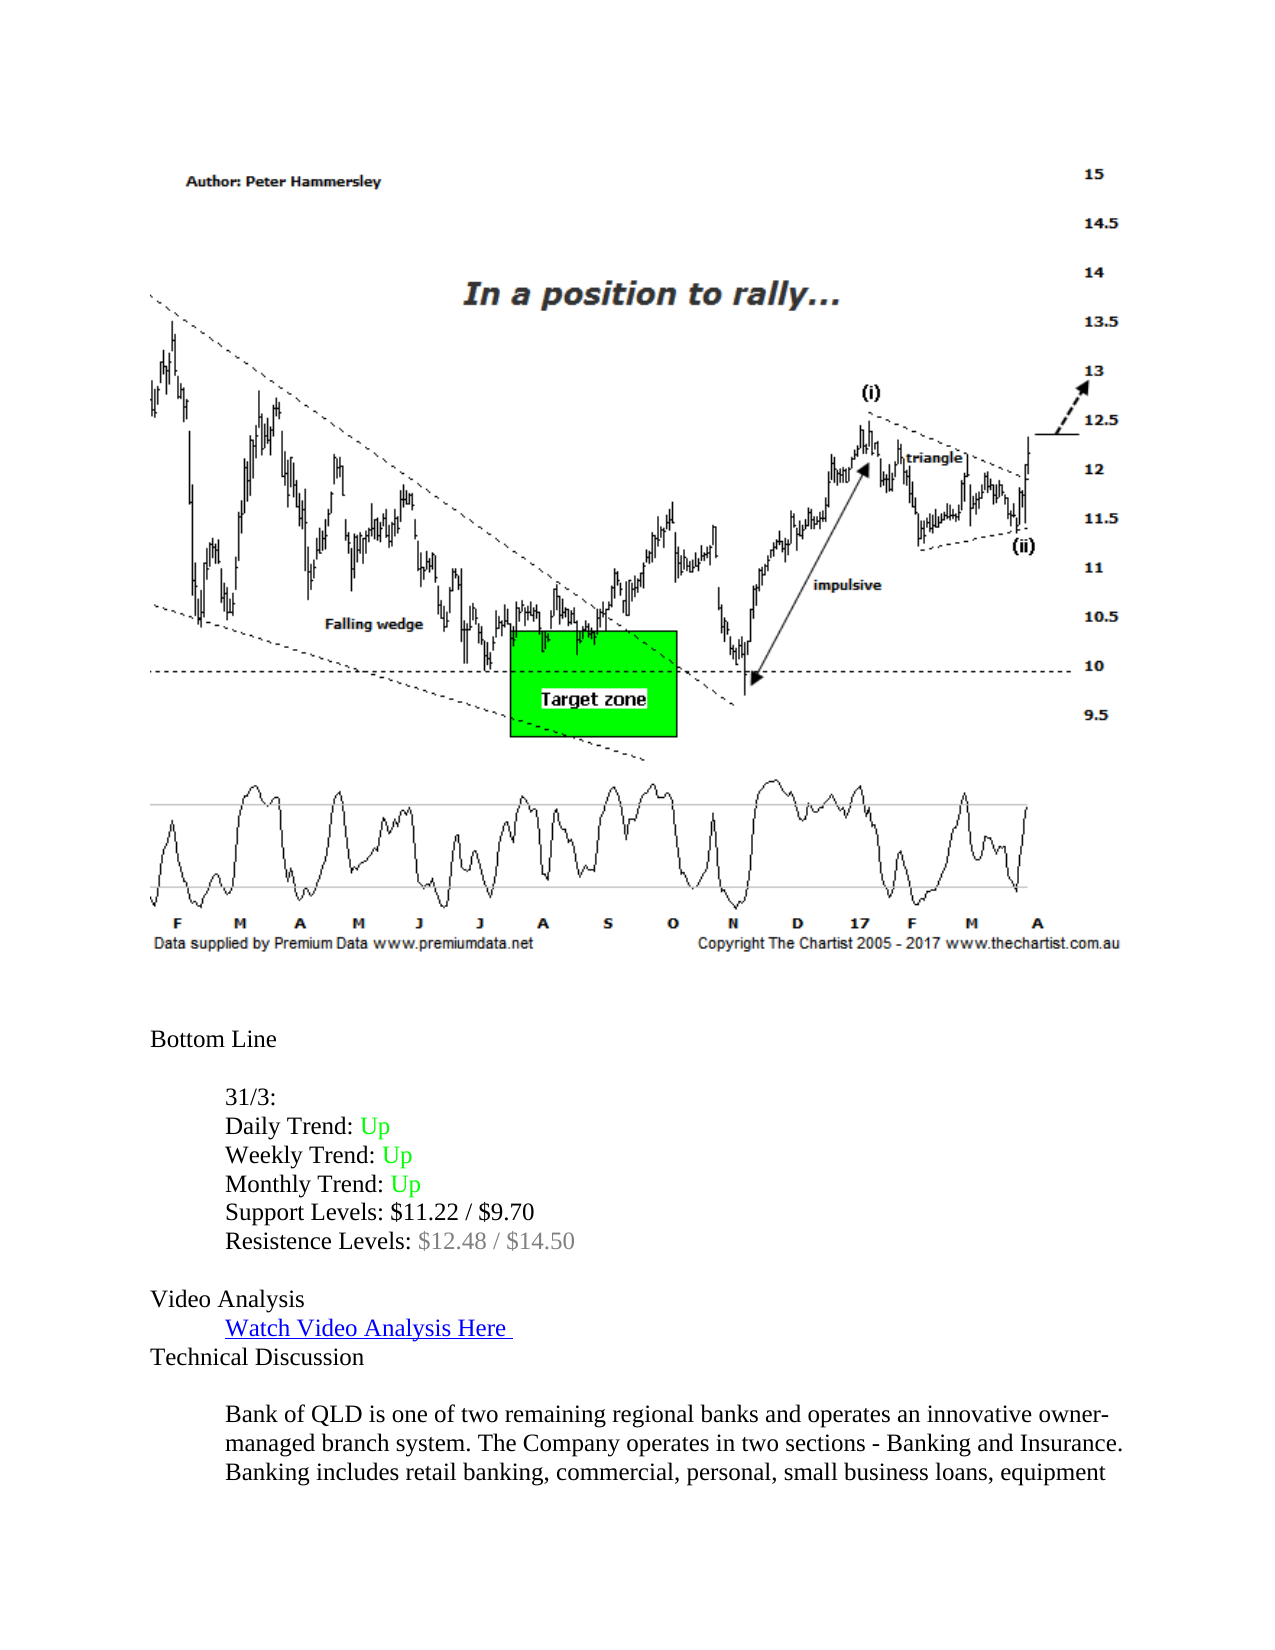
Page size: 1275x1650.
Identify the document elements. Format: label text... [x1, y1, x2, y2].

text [225, 1399, 1125, 1486]
text Video Analysis [150, 1284, 1125, 1313]
text Bottom Line [150, 1024, 1125, 1053]
text Technical Discussion [150, 1342, 1125, 1370]
text Watch Video Analysis Here [225, 1313, 1125, 1342]
text 31/3: Daily Trend: Up Weekly Trend: Up Monthly Trend: Up Support Levels: $11.22 / $9.70 Resistence Levels: $12.48 / $14.50 [225, 1082, 1125, 1255]
picture [150, 150, 1125, 959]
